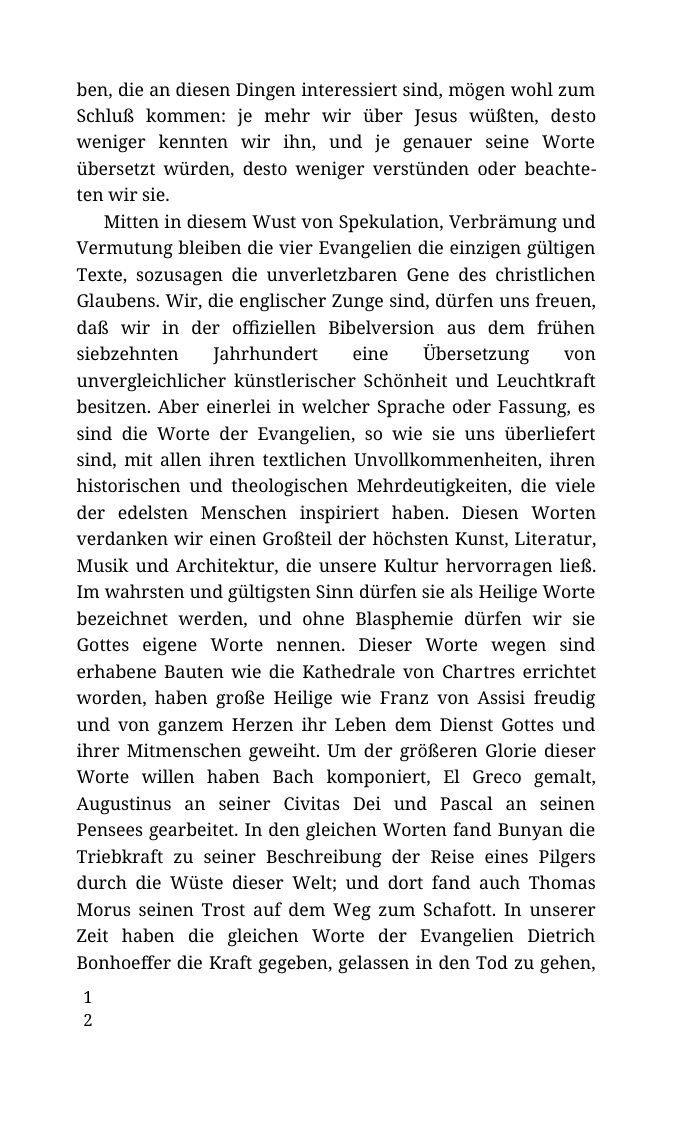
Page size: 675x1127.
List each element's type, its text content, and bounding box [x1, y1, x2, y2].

text ben, die an diesen Dingen interessiert sind, mögen wohl zum Schluß kommen: je mehr wir über Jesus wüßten, desto weniger kennten wir ihn, und je genauer seine Worte übersetzt würden, desto weniger verstünden oder beachteten wir sie. [76, 75, 596, 207]
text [76, 207, 596, 974]
